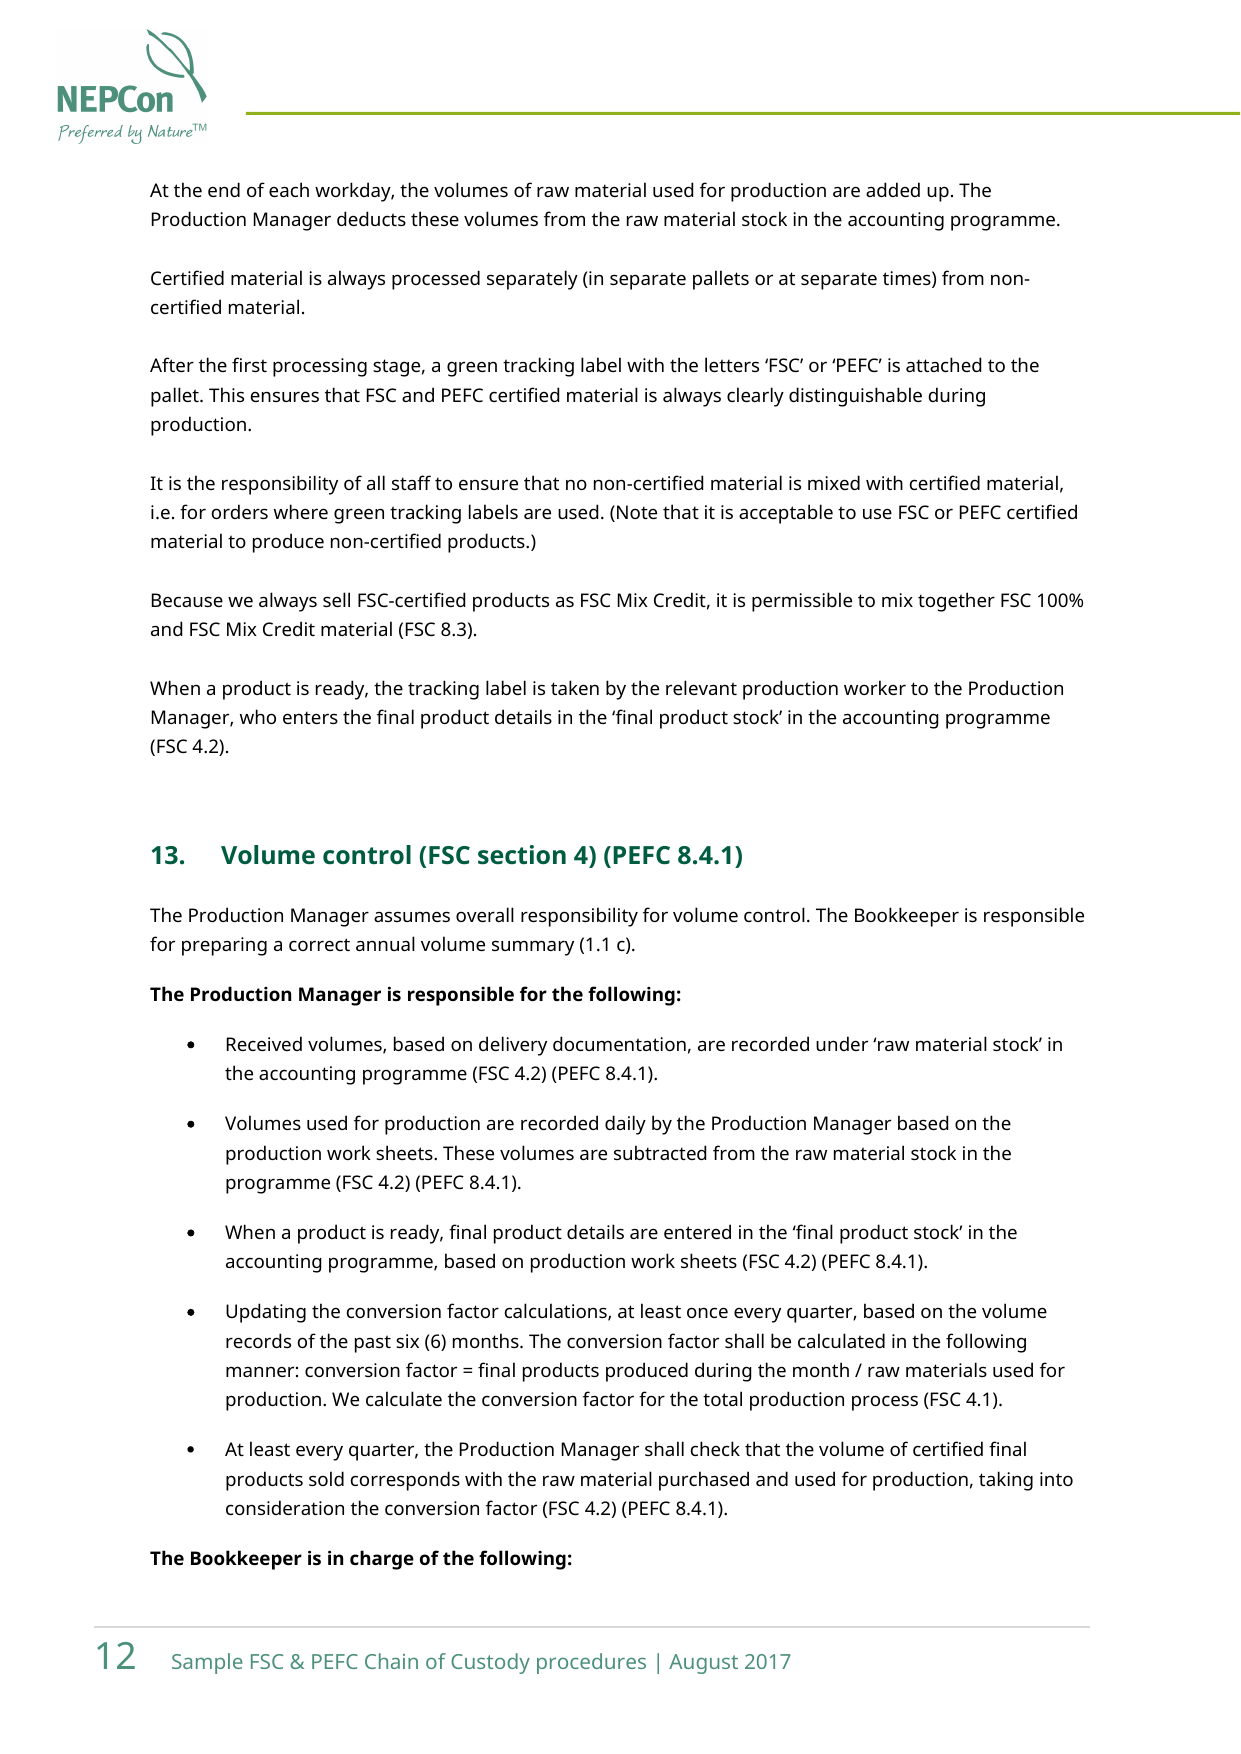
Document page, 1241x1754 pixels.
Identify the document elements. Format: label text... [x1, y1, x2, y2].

text The Bookkeeper is in charge of the following: [150, 1545, 1090, 1571]
text At the end of each workday, the volumes of raw material used for production are added up. The Production Manager deducts these volumes from the raw material stock in the accounting programme. [150, 177, 1090, 232]
text It is the responsibility of all staff to ensure that no non-certified material is mixed with certified material, i.e. for orders where green tracking labels are used. (Note that it is acceptable to use FSC or PEFC certified material to produce non-certified products.) [150, 470, 1090, 554]
list Volumes used for production are recorded daily by the Production Manager based on the production work sheets. These volumes are subtracted from the raw material stock in the programme (FSC 4.2) (PEFC 8.4.1). [187, 1111, 1090, 1195]
list Updating the conversion factor calculations, at least once every quarter, based on the volume records of the past six (6) months. The conversion factor shall be calculated in the following manner: conversion factor = final products produced during the month / raw materials used for production. We calculate the conversion factor for the total production process (FSC 4.1). [187, 1299, 1090, 1412]
text After the first processing stage, a green tracking label with the letters ‘FSC’ or ‘PEFC’ is attached to the pallet. This ensures that FSC and PEFC certified material is always clearly distinguishable during production. [150, 353, 1090, 437]
text Certified material is always processed separately (in separate pallets or at separate times) from non-certified material. [150, 265, 1090, 320]
list At least every quarter, the Production Manager shall check that the volume of certified final products sold corresponds with the raw material purchased and used for production, taking into consideration the conversion factor (FSC 4.2) (PEFC 8.4.1). [187, 1437, 1090, 1521]
text Because we always sell FSC-certified products as FSC Mix Credit, it is permissible to mix together FSC 100% and FSC Mix Credit material (FSC 8.3). [150, 587, 1090, 642]
picture [57, 29, 207, 144]
list Received volumes, based on delivery documentation, are recorded under ‘raw material stock’ in the accounting programme (FSC 4.2) (PEFC 8.4.1). [187, 1031, 1090, 1086]
text When a product is ready, the tracking label is taken by the relevant production worker to the Production Manager, who enters the final product details in the ‘final product stock’ in the accounting programme (FSC 4.2). [150, 675, 1090, 759]
list Volume control (FSC section 4) (PEFC 8.4.1) [150, 838, 1090, 872]
text The Production Manager assumes overall responsibility for volume control. The Bookkeeper is responsible for preparing a correct annual volume summary (1.1 c). [150, 902, 1090, 957]
text The Production Manager is responsible for the following: [150, 981, 1090, 1007]
list When a product is ready, final product details are entered in the ‘final product stock’ in the accounting programme, based on production work sheets (FSC 4.2) (PEFC 8.4.1). [187, 1219, 1090, 1274]
